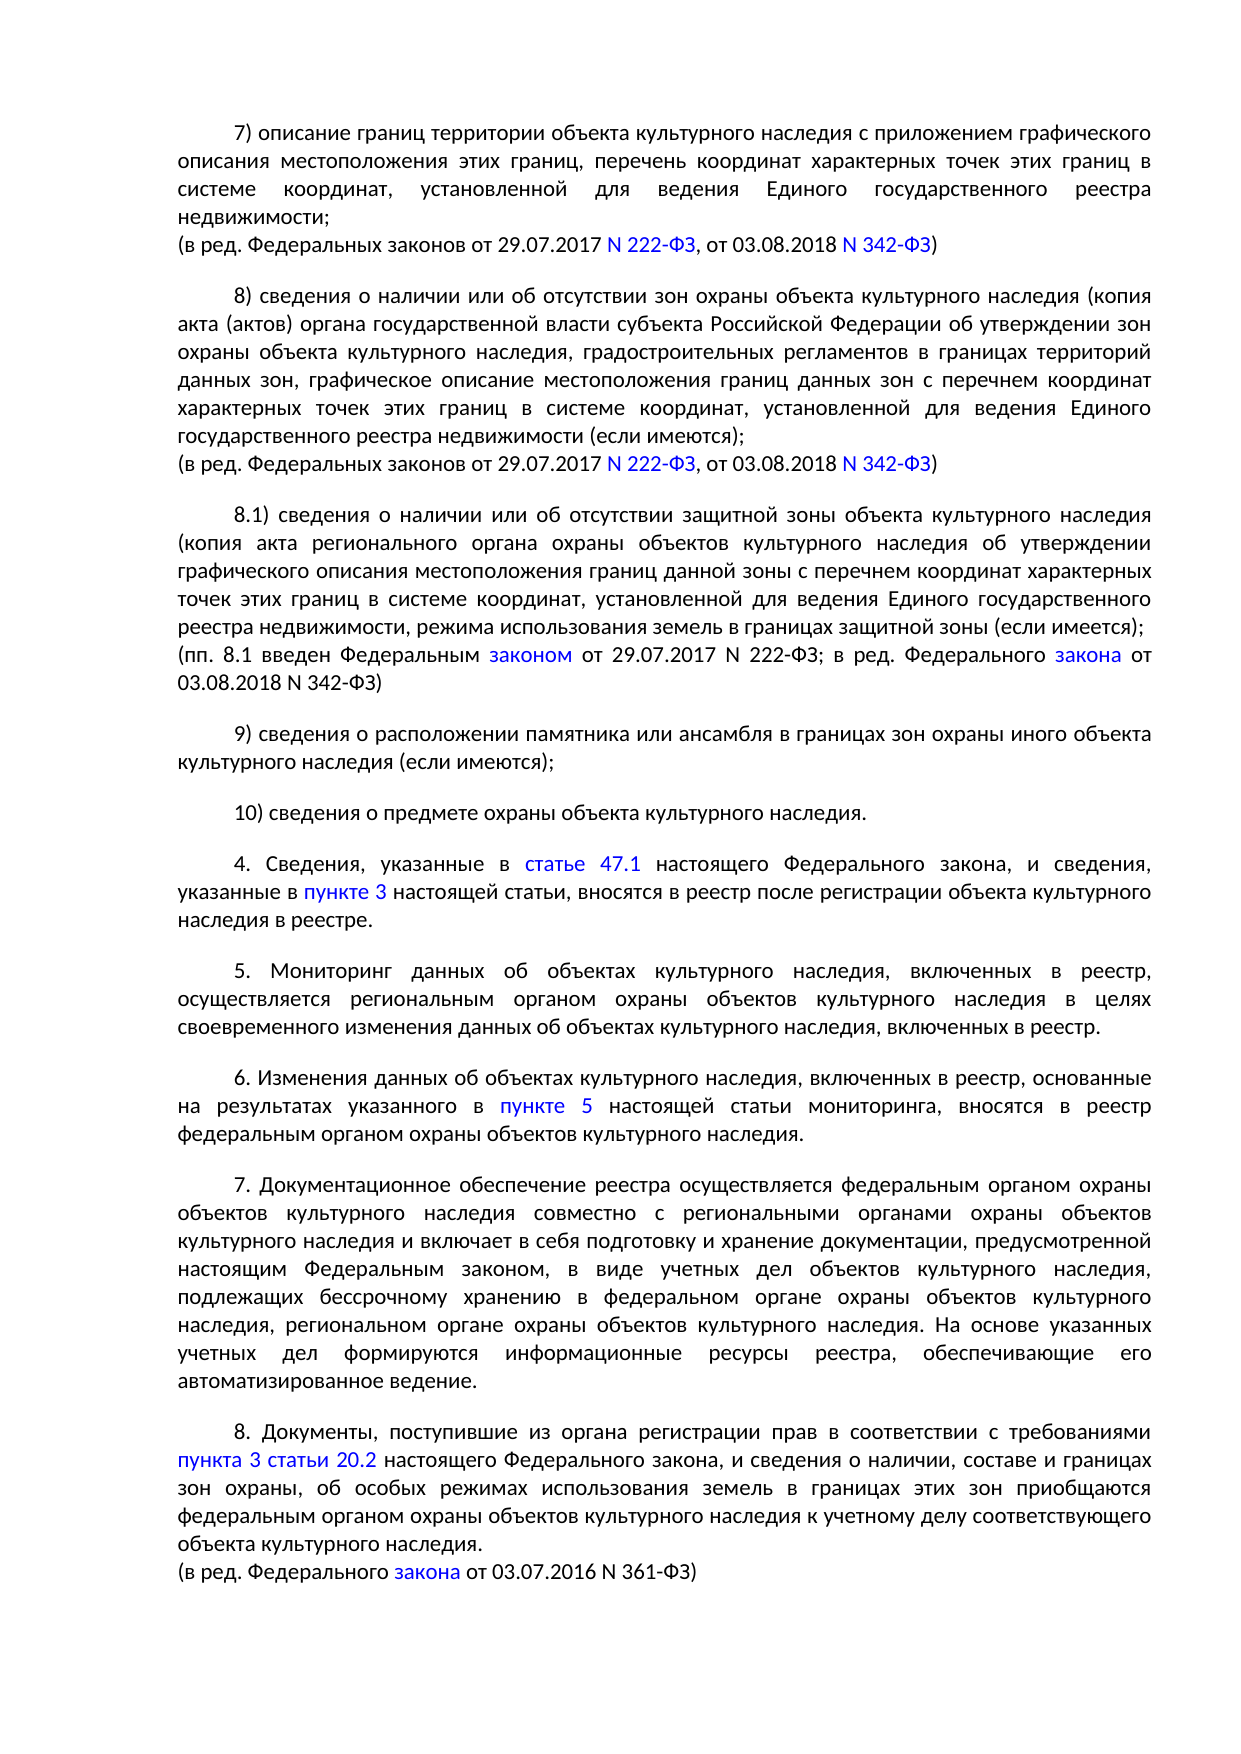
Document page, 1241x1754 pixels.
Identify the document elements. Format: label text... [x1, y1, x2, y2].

text 9) сведения о расположении памятника или ансамбля в границах зон охраны иного объекта культурного наследия (если имеются); [177, 719, 1152, 775]
text 7) описание границ территории объекта культурного наследия с приложением графического описания местоположения этих границ, перечень координат характерных точек этих границ в системе координат, установленной для ведения Единого государственного реестра недвижимости; [177, 118, 1152, 230]
text (в ред. Федерального закона от 03.07.2016 N 361-ФЗ) [177, 1557, 1152, 1585]
text 7. Документационное обеспечение реестра осуществляется федеральным органом охраны объектов культурного наследия совместно с региональными органами охраны объектов культурного наследия и включает в себя подготовку и хранение документации, предусмотренной настоящим Федеральным законом, в виде учетных дел объектов культурного наследия, подлежащих бессрочному хранению в федеральном органе охраны объектов культурного наследия, региональном органе охраны объектов культурного наследия. На основе указанных учетных дел формируются информационные ресурсы реестра, обеспечивающие его автоматизированное ведение. [177, 1170, 1152, 1394]
text 4. Сведения, указанные в статье 47.1 настоящего Федерального закона, и сведения, указанные в пункте 3 настоящей статьи, вносятся в реестр после регистрации объекта культурного наследия в реестре. [177, 849, 1152, 933]
text (в ред. Федеральных законов от 29.07.2017 N 222-ФЗ, от 03.08.2018 N 342-ФЗ) [177, 230, 1152, 258]
text 10) сведения о предмете охраны объекта культурного наследия. [177, 798, 1152, 826]
text 5. Мониторинг данных об объектах культурного наследия, включенных в реестр, осуществляется региональным органом охраны объектов культурного наследия в целях своевременного изменения данных об объектах культурного наследия, включенных в реестр. [177, 956, 1152, 1040]
text 6. Изменения данных об объектах культурного наследия, включенных в реестр, основанные на результатах указанного в пункте 5 настоящей статьи мониторинга, вносятся в реестр федеральным органом охраны объектов культурного наследия. [177, 1063, 1152, 1147]
text (пп. 8.1 введен Федеральным законом от 29.07.2017 N 222-ФЗ; в ред. Федерального закона от 03.08.2018 N 342-ФЗ) [177, 640, 1152, 696]
text 8) сведения о наличии или об отсутствии зон охраны объекта культурного наследия (копия акта (актов) органа государственной власти субъекта Российской Федерации об утверждении зон охраны объекта культурного наследия, градостроительных регламентов в границах территорий данных зон, графическое описание местоположения границ данных зон с перечнем координат характерных точек этих границ в системе координат, установленной для ведения Единого государственного реестра недвижимости (если имеются); [177, 281, 1152, 449]
text (в ред. Федеральных законов от 29.07.2017 N 222-ФЗ, от 03.08.2018 N 342-ФЗ) [177, 449, 1152, 477]
text 8.1) сведения о наличии или об отсутствии защитной зоны объекта культурного наследия (копия акта регионального органа охраны объектов культурного наследия об утверждении графического описания местоположения границ данной зоны с перечнем координат характерных точек этих границ в системе координат, установленной для ведения Единого государственного реестра недвижимости, режима использования земель в границах защитной зоны (если имеется); [177, 500, 1152, 640]
text 8. Документы, поступившие из органа регистрации прав в соответствии с требованиями пункта 3 статьи 20.2 настоящего Федерального закона, и сведения о наличии, составе и границах зон охраны, об особых режимах использования земель в границах этих зон приобщаются федеральным органом охраны объектов культурного наследия к учетному делу соответствующего объекта культурного наследия. [177, 1417, 1152, 1557]
